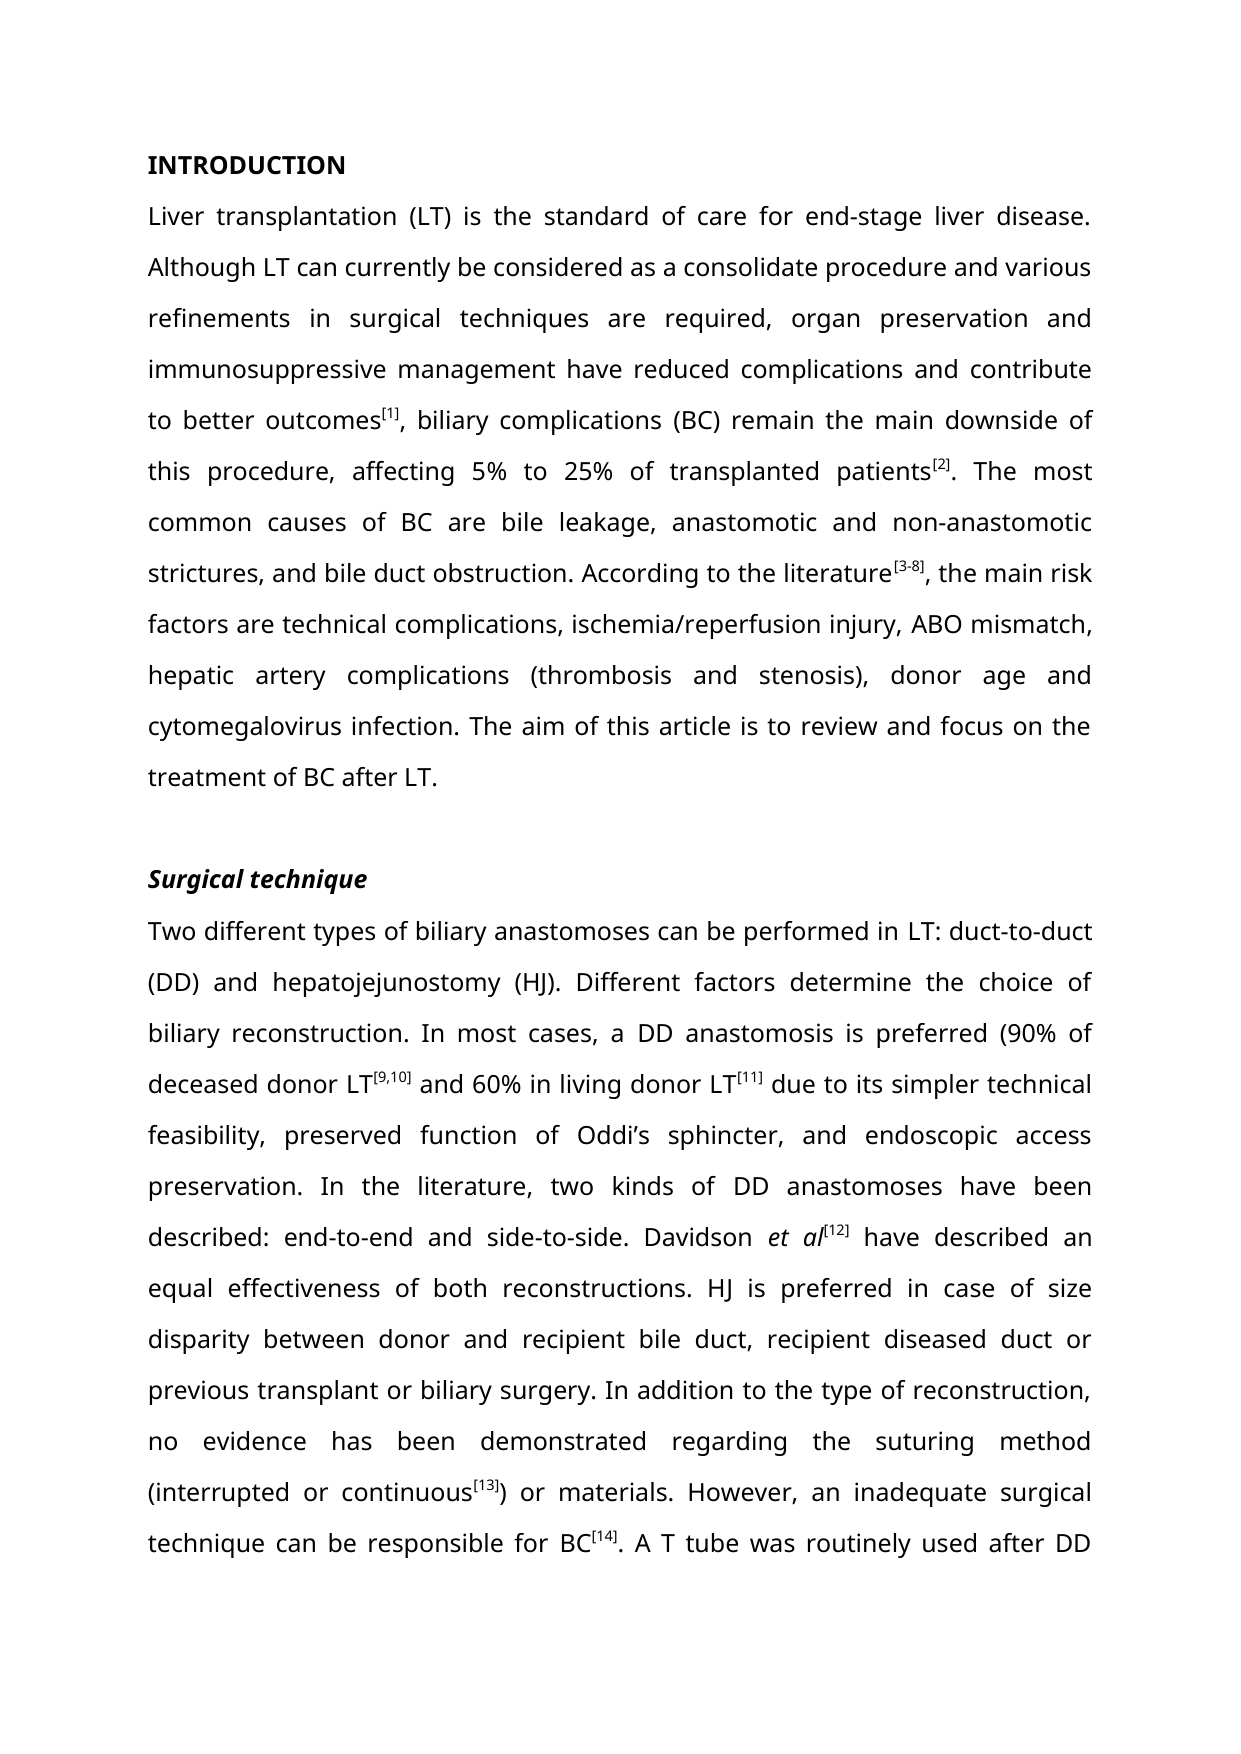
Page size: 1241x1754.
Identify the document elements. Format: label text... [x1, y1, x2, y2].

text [148, 913, 1093, 1560]
text Liver transplantation (LT) is the standard of care for end-stage liver disease. Although LT can currently be considered as a consolidate procedure and various refinements in surgical techniques are required, organ preservation and immunosuppressive management have reduced complications and contribute to better outcomes[1], biliary complications (BC) remain the main downside of this procedure, affecting 5% to 25% of transplanted patients[2]. The most common causes of BC are bile leakage, anastomotic and non-anastomotic strictures, and bile duct obstruction. According to the literature[3-8], the main risk factors are technical complications, ischemia/reperfusion injury, ABO mismatch, hepatic artery complications (thrombosis and stenosis), donor age and cytomegalovirus infection. The aim of this article is to review and focus on the treatment of BC after LT. [148, 199, 1093, 794]
text INTRODUCTION [148, 148, 1093, 182]
text Surgical technique [148, 862, 1093, 896]
